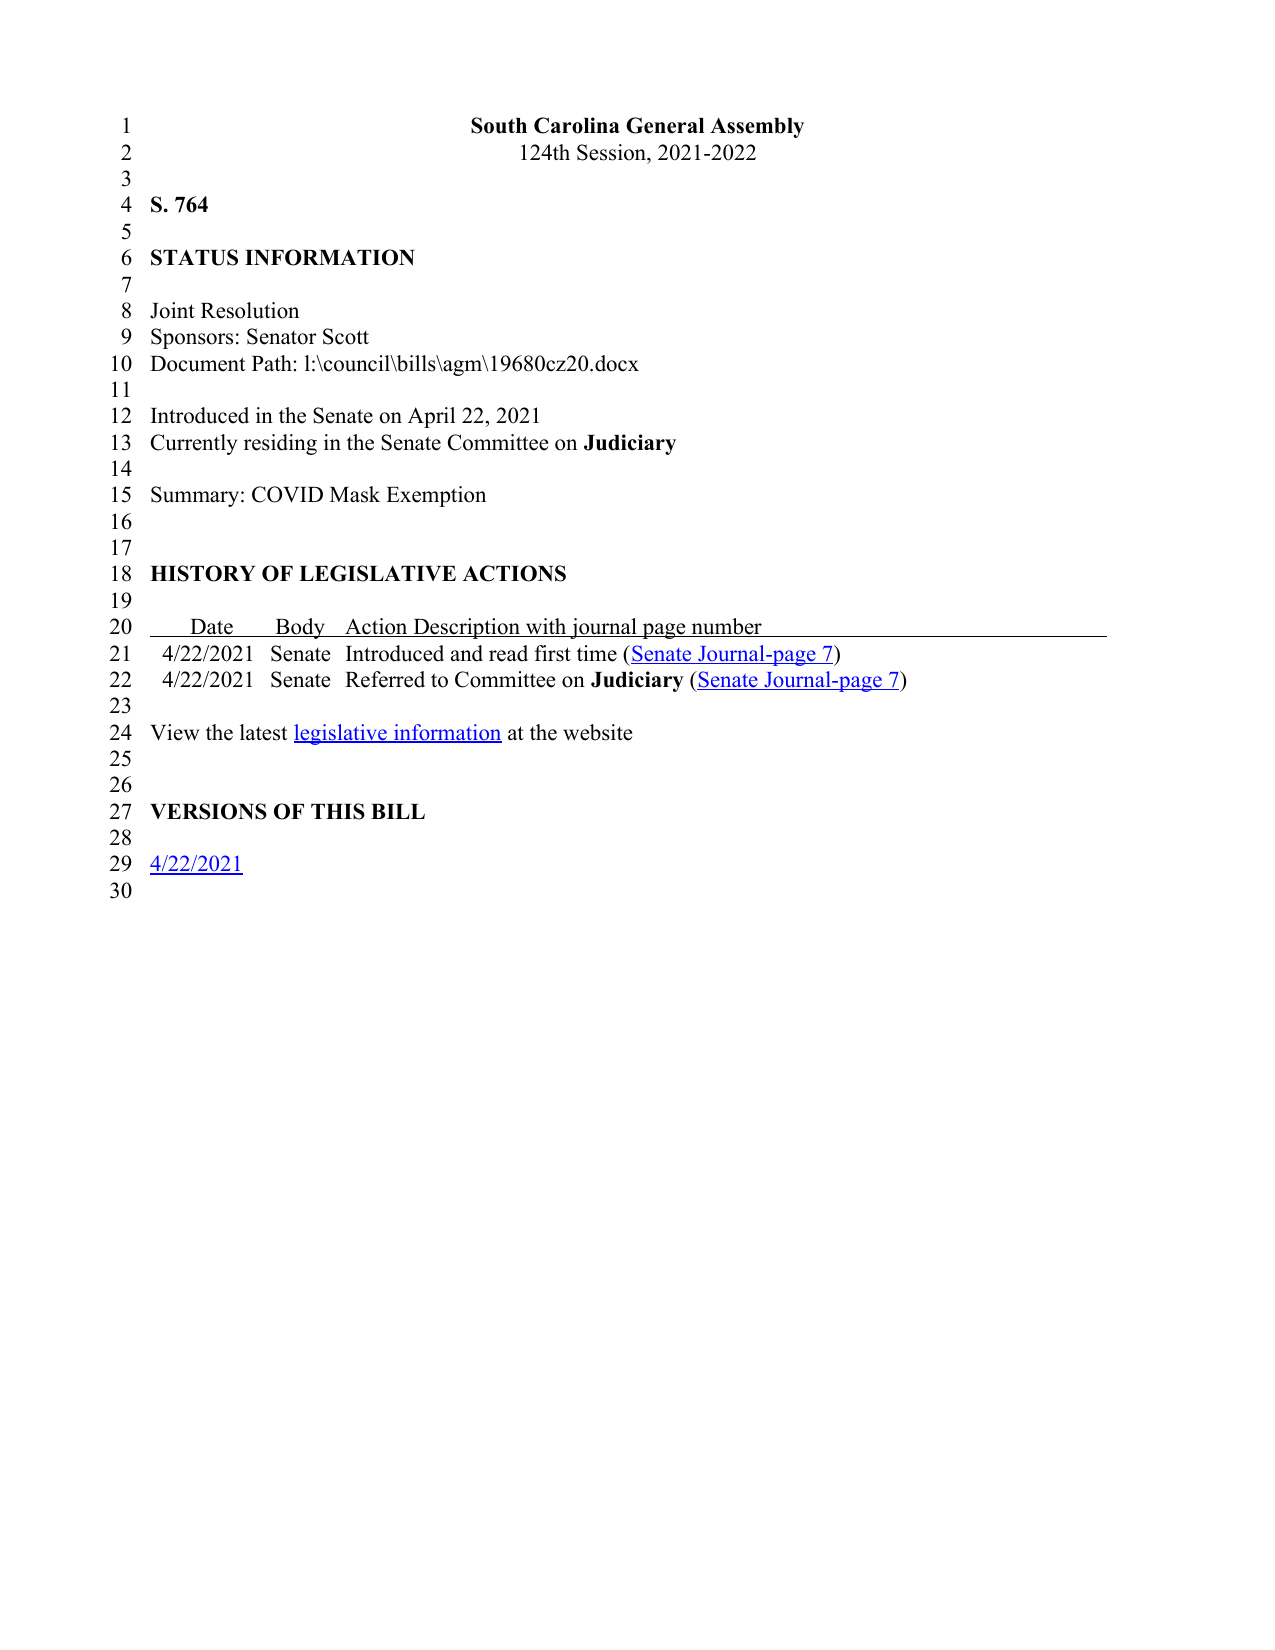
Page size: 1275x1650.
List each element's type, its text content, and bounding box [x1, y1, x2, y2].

text View the latest legislative information at the website [150, 719, 1125, 745]
text Currently residing in the Senate Committee on Judiciary [150, 429, 1125, 455]
text Joint Resolution [150, 297, 1125, 323]
text South Carolina General Assembly [150, 112, 1125, 139]
text 4/22/2021 Senate Introduced and read first time (Senate Journal-page 7) [150, 639, 1125, 666]
text 124th Session, 2021-2022 [150, 139, 1125, 165]
text Sponsors: Senator Scott [150, 323, 1125, 350]
text Summary: COVID Mask Exemption [150, 481, 1125, 508]
text VERSIONS OF THIS BILL [150, 798, 1125, 824]
text Document Path: l:\council\bills\agm\19680cz20.docx [150, 350, 1125, 376]
text 4/22/2021 [150, 850, 1125, 877]
text 4/22/2021 Senate Referred to Committee on Judiciary (Senate Journal-page 7) [150, 666, 1125, 692]
text S. 764 [150, 192, 1125, 218]
text STATUS INFORMATION [150, 244, 1125, 271]
text Introduced in the Senate on April 22, 2021 [150, 402, 1125, 429]
text Date Body Action Description with journal page number [150, 613, 1125, 639]
text HISTORY OF LEGISLATIVE ACTIONS [150, 561, 1125, 587]
